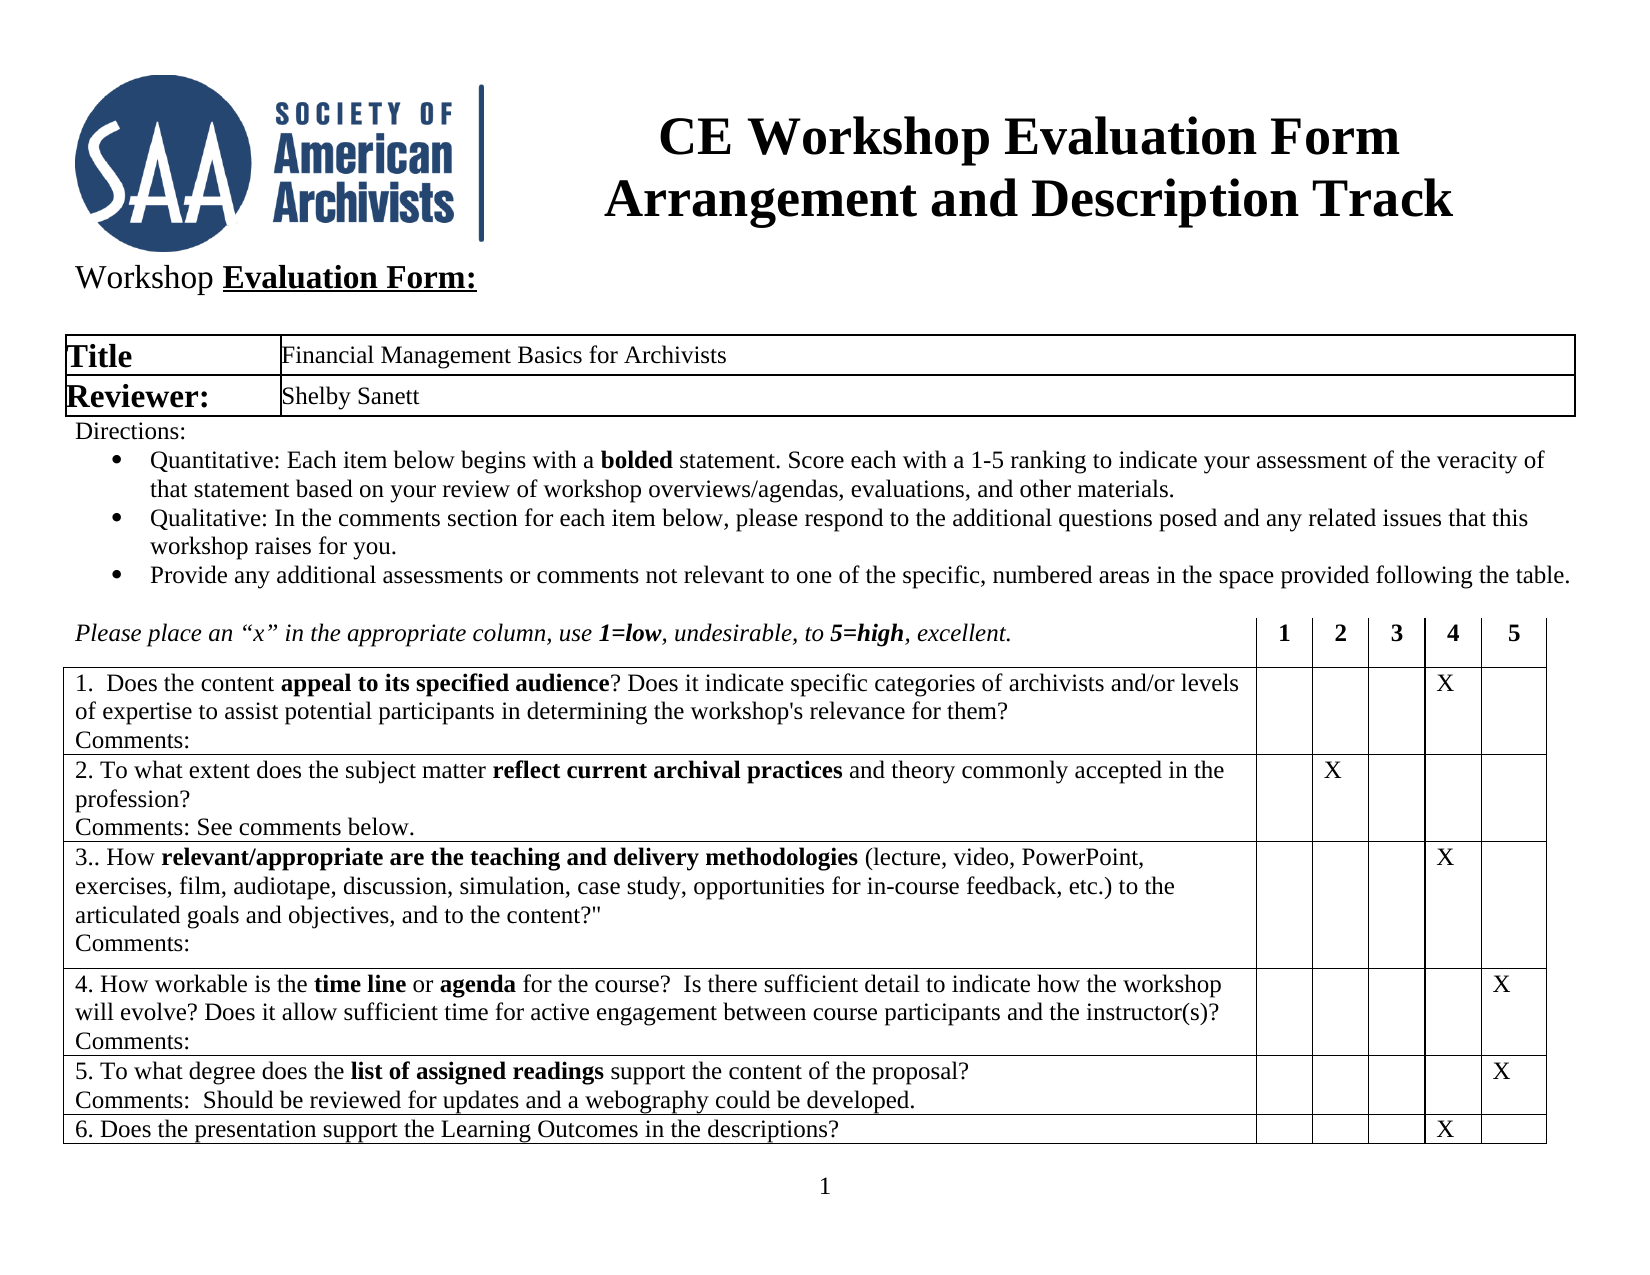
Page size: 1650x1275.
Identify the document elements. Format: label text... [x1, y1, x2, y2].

table_cell [1369, 842, 1424, 968]
table_cell 3.. How relevant/appropriate are the teaching and delivery methodologies (lecture, video, PowerPoint, exercises, film, audiotape, discussion, simulation, case study, opportunities for in-course feedback, etc.) to the articulated goals and objectives, and to the content?" Comments: [64, 842, 1256, 968]
table_cell [1482, 1115, 1546, 1143]
table_cell X [1482, 1056, 1546, 1113]
table_cell [1257, 1115, 1312, 1143]
text Arrangement and Description Track [484, 166, 1575, 228]
table_cell X [1313, 755, 1368, 841]
list Qualitative: In the comments section for each item below, please respond to the additional questions posed and any related issues that this workshop raises for you. [112, 503, 1575, 560]
table_cell [1257, 969, 1312, 1055]
table_cell [1482, 842, 1546, 968]
table_cell [1369, 969, 1424, 1055]
table_cell [1313, 1115, 1368, 1143]
list Provide any additional assessments or comments not relevant to one of the specific, numbered areas in the space provided following the table. [112, 560, 1575, 589]
table_cell [1257, 842, 1312, 968]
table_header Please place an “x” in the appropriate column, use 1=low, undesirable, to 5=high, excellent. [64, 618, 1256, 667]
table_cell [1369, 755, 1424, 841]
picture [75, 75, 484, 252]
table_cell X [1482, 969, 1546, 1055]
table_cell 1. Does the content appeal to its specified audience? Does it indicate specific categories of archivists and/or levels of expertise to assist potential participants in determining the workshop's relevance for them? Comments: [64, 668, 1256, 754]
table_cell X [1426, 842, 1481, 968]
table_cell [1313, 1056, 1368, 1113]
table_header 1 [1257, 618, 1312, 667]
table_cell [1313, 842, 1368, 968]
table_cell [1369, 1056, 1424, 1113]
table_header 5 [1482, 618, 1546, 667]
table_cell 2. To what extent does the subject matter reflect current archival practices and theory commonly accepted in the profession? Comments: See comments below. [64, 755, 1256, 841]
text Directions: [75, 417, 1575, 445]
table_cell [1369, 1115, 1424, 1143]
table_cell 4. How workable is the time line or agenda for the course? Is there sufficient detail to indicate how the workshop will evolve? Does it allow sufficient time for active engagement between course participants and the instructor(s)? Comments: [64, 969, 1256, 1055]
table_cell [1369, 668, 1424, 754]
table_cell [1313, 668, 1368, 754]
table_cell [1426, 755, 1481, 841]
table_cell [1426, 969, 1481, 1055]
table_cell [1313, 969, 1368, 1055]
text Workshop Evaluation Form: [75, 257, 1575, 295]
table_header 4 [1426, 618, 1481, 667]
table_cell [1426, 1056, 1481, 1113]
table_cell 5. To what degree does the list of assigned readings support the content of the proposal? Comments: Should be reviewed for updates and a webography could be developed. [64, 1056, 1256, 1113]
table_header 2 [1313, 618, 1368, 667]
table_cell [64, 1115, 1256, 1143]
table_header Title [67, 336, 280, 374]
table_header 3 [1369, 618, 1424, 667]
table_cell [1257, 755, 1312, 841]
list Quantitative: Each item below begins with a bolded statement. Score each with a 1-5 ranking to indicate your assessment of the veracity of that statement based on your review of workshop overviews/agendas, evaluations, and other materials. [112, 445, 1575, 503]
table_cell Shelby Sanett [282, 376, 1574, 414]
table_cell Reviewer: [67, 376, 280, 414]
table_cell [1482, 668, 1546, 754]
table_cell [1482, 755, 1546, 841]
table_cell [1257, 1056, 1312, 1113]
table_cell [1257, 668, 1312, 754]
table_cell X [1426, 1115, 1481, 1143]
text CE Workshop Evaluation Form [484, 104, 1575, 166]
table_header Financial Management Basics for Archivists [282, 336, 1574, 374]
table_cell X [1426, 668, 1481, 754]
